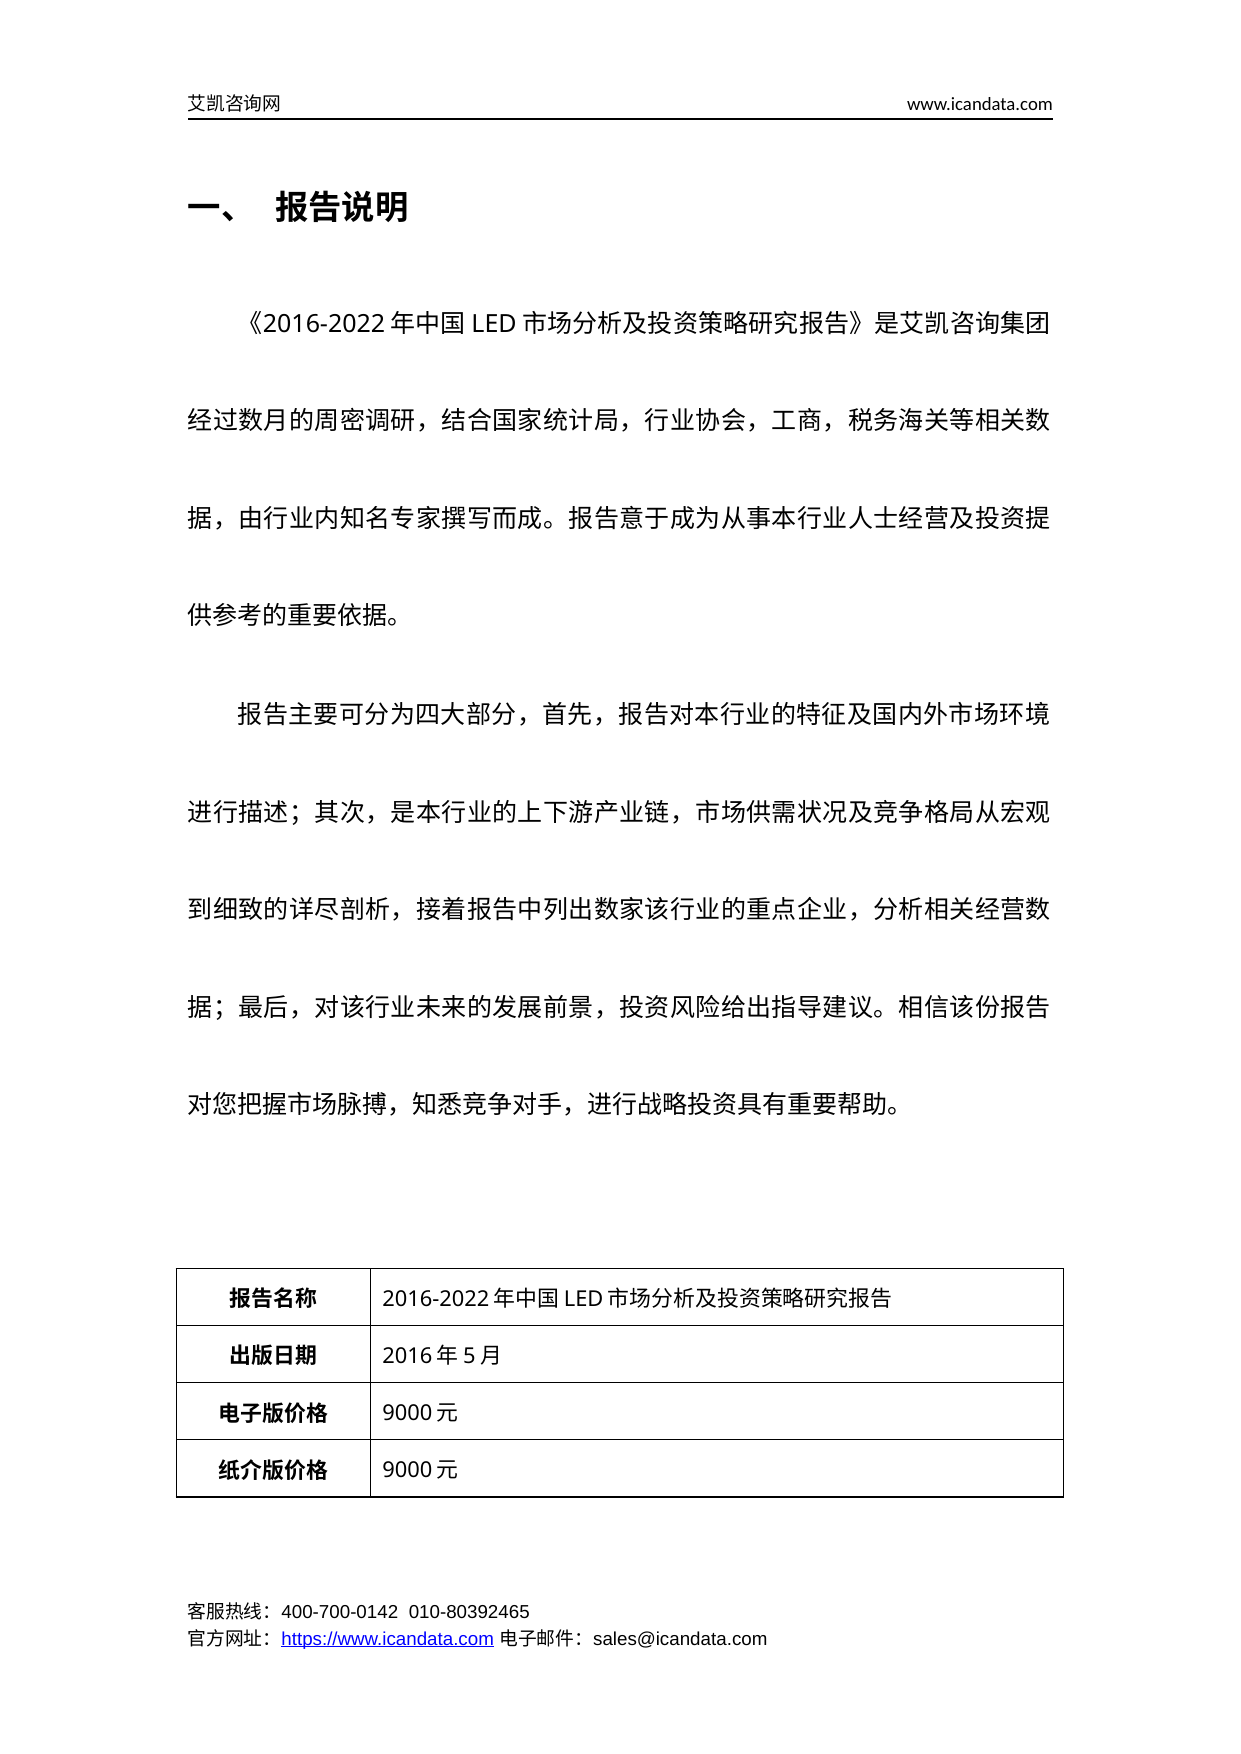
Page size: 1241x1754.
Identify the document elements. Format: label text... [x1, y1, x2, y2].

text 报告主要可分为四大部分，首先，报告对本行业的特征及国内外市场环境进行描述；其次，是本行业的上下游产业链，市场供需状况及竞争格局从宏观到细致的详尽剖析，接着报告中列出数家该行业的重点企业，分析相关经营数据；最后，对该行业未来的发展前景，投资风险给出指导建议。相信该份报告对您把握市场脉搏，知悉竞争对手，进行战略投资具有重要帮助。 [187, 681, 1053, 1136]
table_cell 9000元 [371, 1383, 1063, 1439]
table_header 2016-2022年中国LED市场分析及投资策略研究报告 [371, 1269, 1063, 1325]
table_cell 2016年5月 [371, 1326, 1063, 1382]
text 《2016-2022年中国LED市场分析及投资策略研究报告》是艾凯咨询集团经过数月的周密调研，结合国家统计局，行业协会，工商，税务海关等相关数据，由行业内知名专家撰写而成。报告意于成为从事本行业人士经营及投资提供参考的重要依据。 [187, 289, 1053, 646]
table_cell 出版日期 [177, 1326, 370, 1382]
table_cell 9000元 [371, 1440, 1063, 1496]
subtitle 报告说明 [187, 172, 1053, 237]
table_header 报告名称 [177, 1269, 370, 1325]
table_cell 纸介版价格 [177, 1440, 370, 1496]
table_cell 电子版价格 [177, 1383, 370, 1439]
